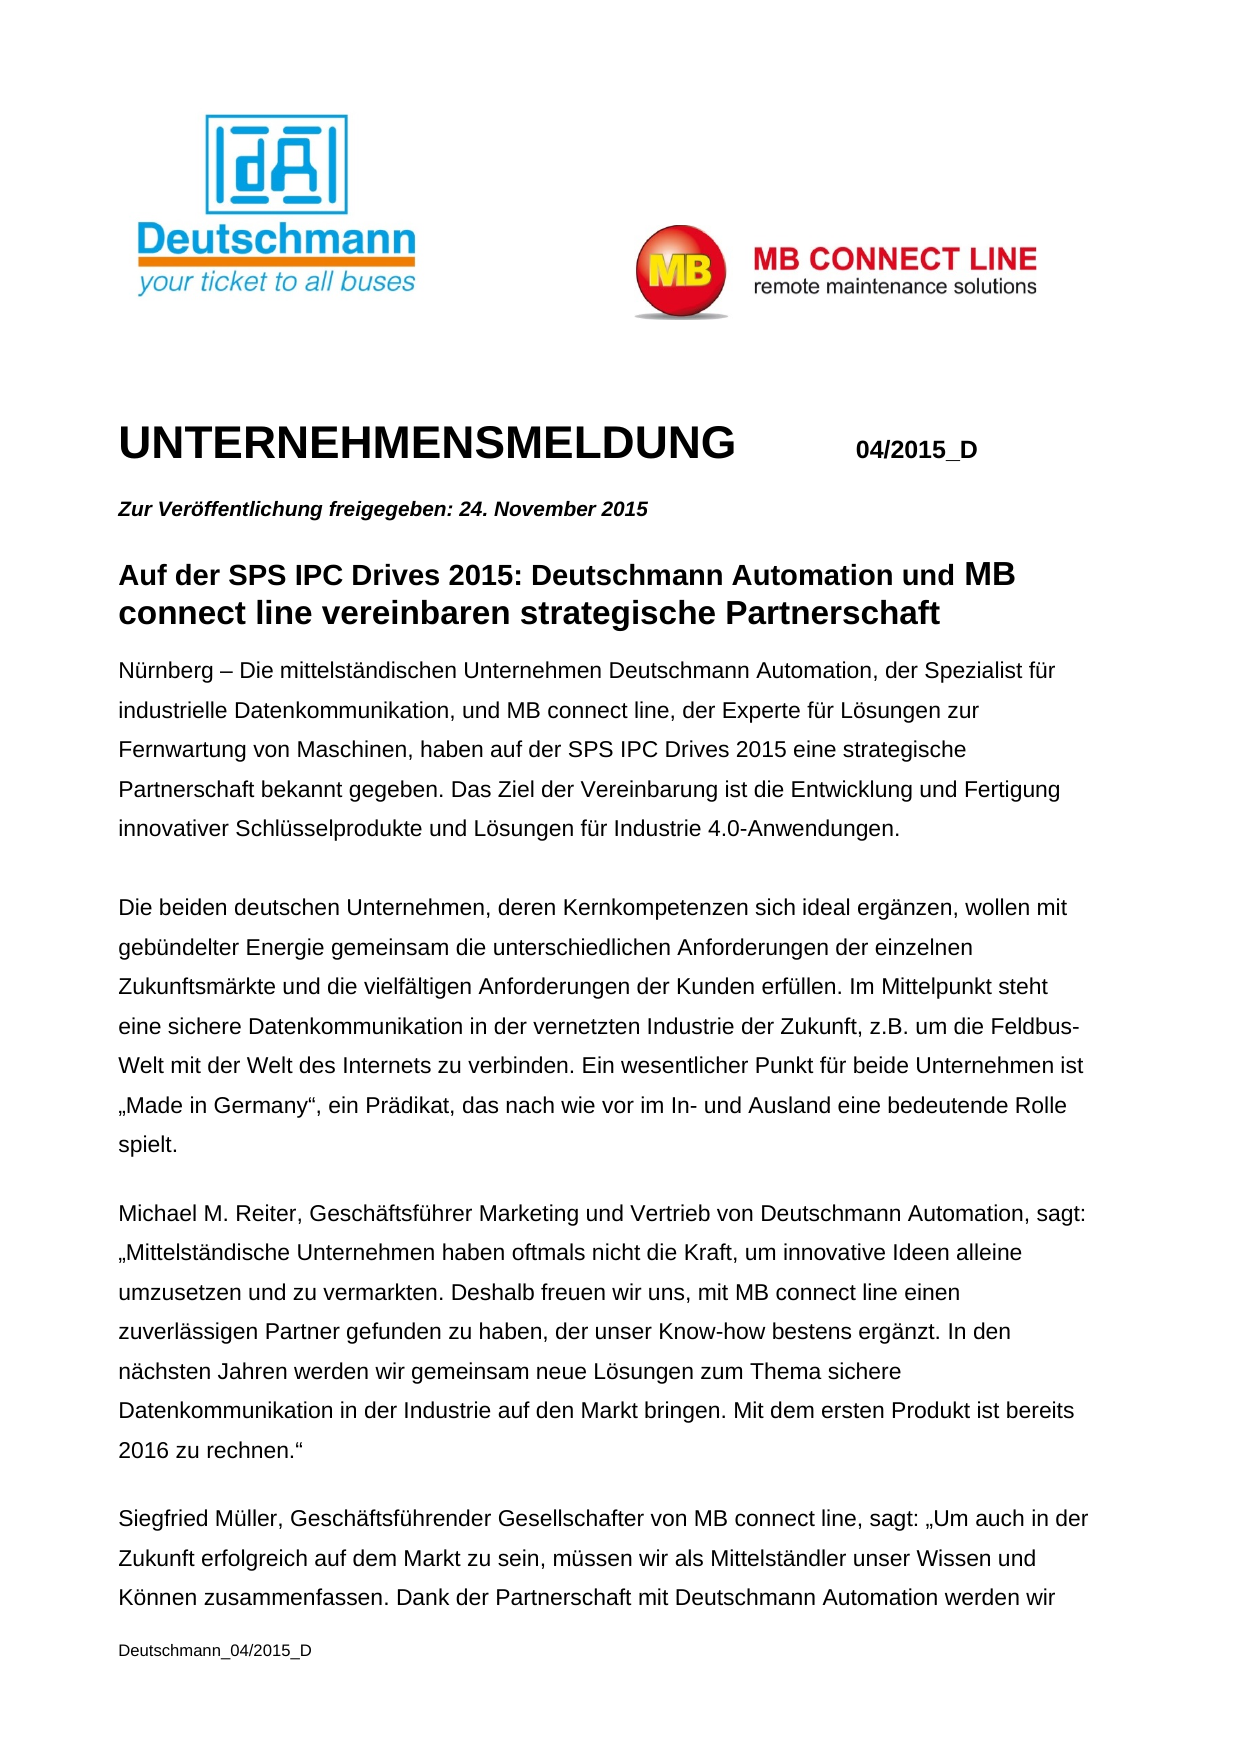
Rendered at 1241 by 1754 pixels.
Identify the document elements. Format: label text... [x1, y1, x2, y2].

picture [634, 225, 1037, 320]
text Die beiden deutschen Unternehmen, deren Kernkompetenzen sich ideal ergänzen, wollen mit gebündelter Energie gemeinsam die unterschiedlichen Anforderungen der einzelnen Zukunftsmärkte und die vielfältigen Anforderungen der Kunden erfüllen. Im Mittelpunkt steht eine sichere Datenkommunikation in der vernetzten Industrie der Zukunft, z.B. um die Feldbus-Welt mit der Welt des Internets zu verbinden. Ein wesentlicher Punkt für beide Unternehmen ist „Made in Germany“, ein Prädikat, das nach wie vor im In- und Ausland eine bedeutende Rolle spielt. [118, 894, 1092, 1158]
text Zur Veröffentlichung freigegeben: 24. November 2015 [118, 497, 1151, 521]
text Auf der SPS IPC Drives 2015: Deutschmann Automation und MB connect line vereinbaren strategische Partnerschaft [118, 554, 1092, 631]
text Nürnberg – Die mittelständischen Unternehmen Deutschmann Automation, der Spezialist für industrielle Datenkommunikation, und MB connect line, der Experte für Lösungen zur Fernwartung von Maschinen, haben auf der SPS IPC Drives 2015 eine strategische Partnerschaft bekannt gegeben. Das Ziel der Vereinbarung ist die Entwicklung und Fertigung innovativer Schlüsselprodukte und Lösungen für Industrie 4.0-Anwendungen. [118, 657, 1092, 842]
picture [118, 91, 440, 320]
subtitle UNTERNEHMENSMELDUNG 04/2015_D [118, 415, 1092, 468]
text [118, 1505, 1092, 1611]
text Michael M. Reiter, Geschäftsführer Marketing und Vertrieb von Deutschmann Automation, sagt: „Mittelständische Unternehmen haben oftmals nicht die Kraft, um innovative Ideen alleine umzusetzen und zu vermarkten. Deshalb freuen wir uns, mit MB connect line einen zuverlässigen Partner gefunden zu haben, der unser Know-how bestens ergänzt. In den nächsten Jahren werden wir gemeinsam neue Lösungen zum Thema sichere Datenkommunikation in der Industrie auf den Markt bringen. Mit dem ersten Produkt ist bereits 2016 zu rechnen.“ [118, 1200, 1092, 1463]
